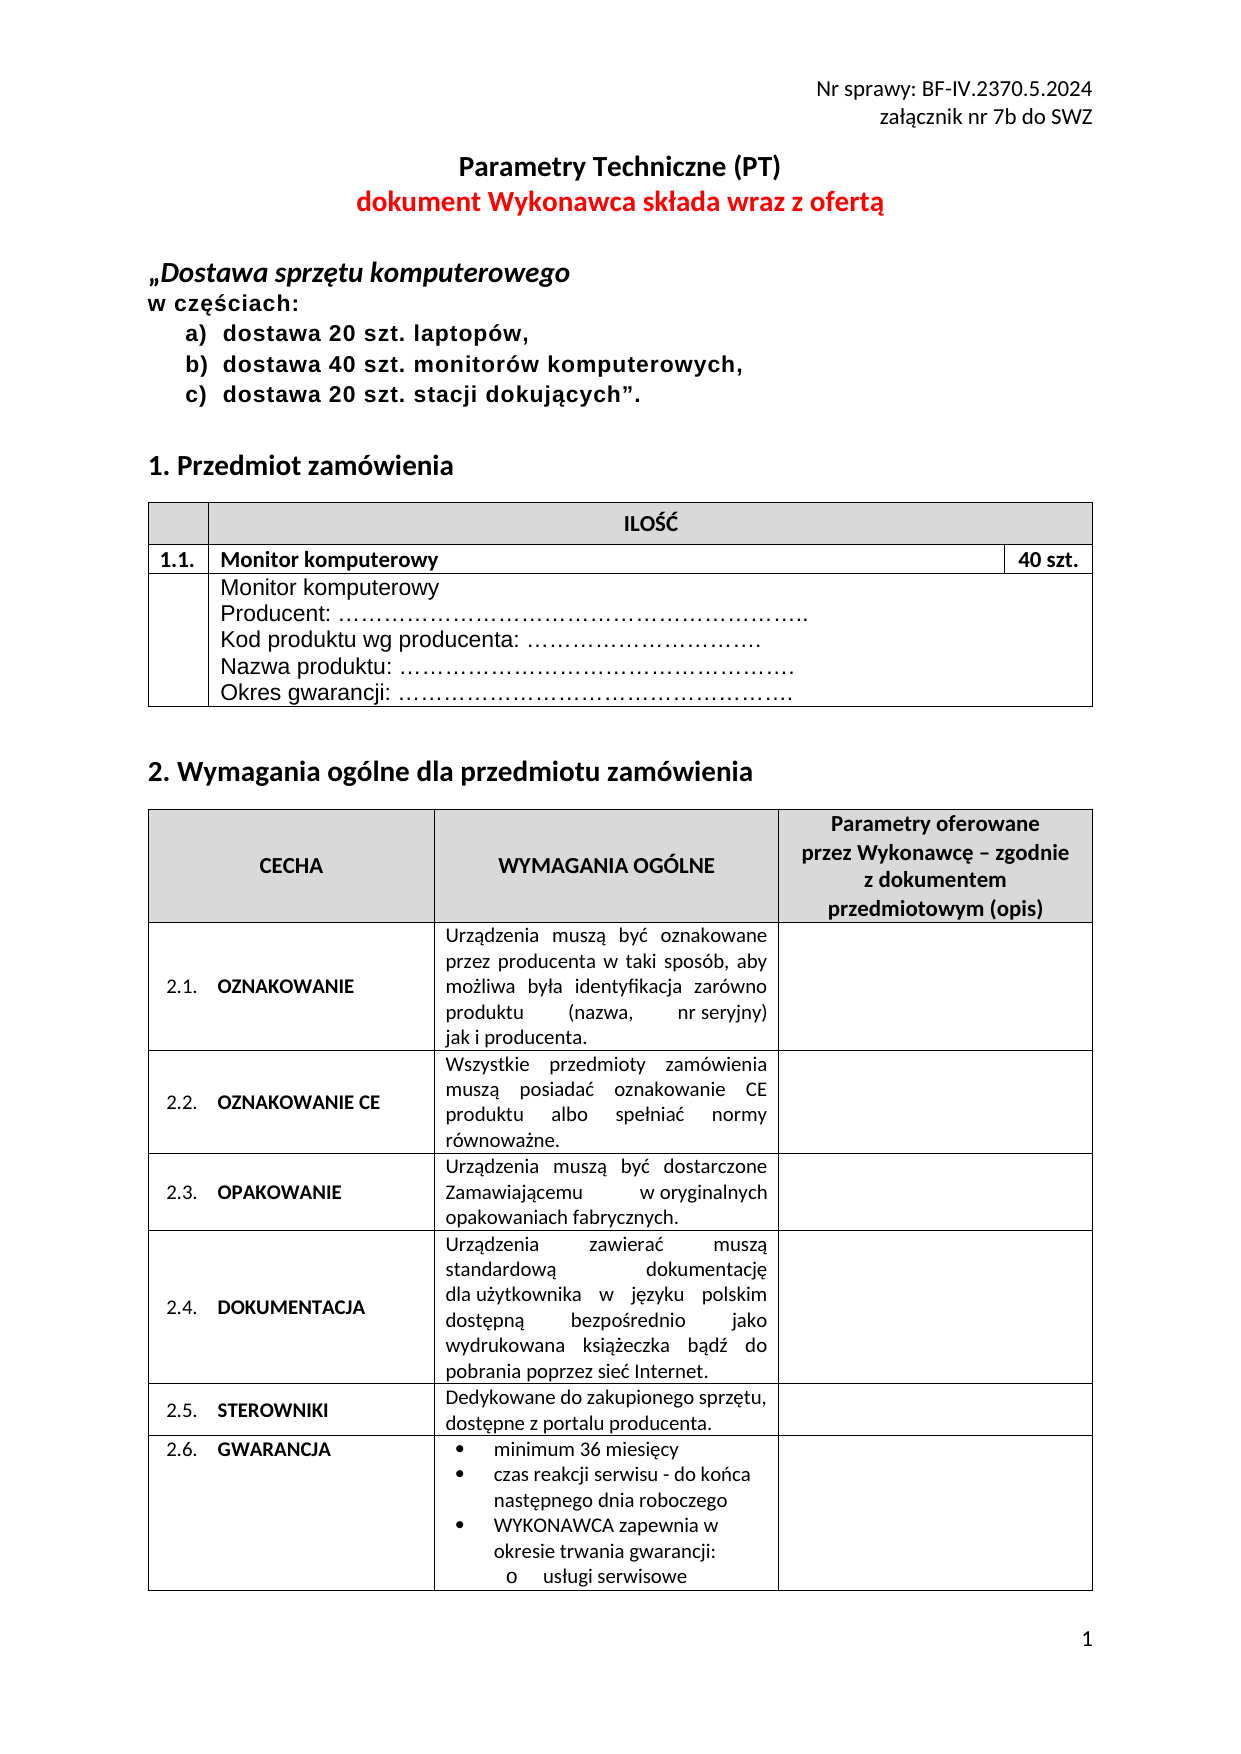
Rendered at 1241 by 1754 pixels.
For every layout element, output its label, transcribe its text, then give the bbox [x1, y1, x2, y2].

text dokument Wykonawca składa wraz z ofertą [148, 183, 1093, 219]
table_cell 1.1. [149, 545, 208, 573]
table_cell STEROWNIKI [206, 1384, 434, 1435]
table_cell OPAKOWANIE [206, 1154, 434, 1230]
table_cell Urządzenia zawierać muszą standardową dokumentację dla użytkownika w języku polskim dostępną bezpośrednio jako wydrukowana książeczka bądź do pobrania poprzez sieć Internet. [435, 1231, 778, 1383]
table_cell 2.6. [149, 1436, 206, 1590]
table_cell OZNAKOWANIE CE [206, 1051, 434, 1152]
table_cell [779, 1154, 1092, 1230]
table_cell [779, 1436, 1092, 1590]
text w częściach: [148, 290, 1093, 316]
table_cell OZNAKOWANIE [206, 923, 434, 1050]
table_cell Monitor komputerowy Producent: …………………………………………………….. Kod produktu wg producenta: …………………………. Nazwa produktu: ……………………………………………. Okres gwarancji: ……………………………………………. [209, 574, 1092, 706]
table_cell GWARANCJA [206, 1436, 434, 1590]
text 2. Wymagania ogólne dla przedmiotu zamówienia [148, 753, 1093, 789]
table_cell DOKUMENTACJA [206, 1231, 434, 1383]
table_cell 2.3. [149, 1154, 206, 1230]
table_cell [779, 1051, 1092, 1152]
list dostawa 20 szt. laptopów, [185, 320, 1093, 347]
table_cell 2.5. [149, 1384, 206, 1435]
table_cell 40 szt. [1005, 545, 1092, 573]
table_cell 2.1. [149, 923, 206, 1050]
table_cell [779, 923, 1092, 1050]
table_cell Urządzenia muszą być oznakowane przez producenta w taki sposób, aby możliwa była identyfikacja zarówno produktu (nazwa, nr seryjny) jak i producenta. [435, 923, 778, 1050]
table_header ILOŚĆ [209, 503, 1092, 544]
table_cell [435, 1436, 778, 1590]
table_cell Urządzenia muszą być dostarczone Zamawiającemu w oryginalnych opakowaniach fabrycznych. [435, 1154, 778, 1230]
table_cell [779, 1384, 1092, 1435]
list dostawa 20 szt. stacji dokujących”. [185, 381, 1093, 407]
table_header Parametry oferowane przez Wykonawcę – zgodnie z dokumentem przedmiotowym (opis) [779, 810, 1092, 922]
text Parametry Techniczne (PT) [148, 148, 1093, 183]
table_header CECHA [149, 810, 434, 922]
table_cell [779, 1231, 1092, 1383]
text „Dostawa sprzętu komputerowego [148, 254, 1093, 290]
list dostawa 40 szt. monitorów komputerowych, [185, 351, 1093, 377]
table_header [149, 503, 208, 544]
table_cell Wszystkie przedmioty zamówienia muszą posiadać oznakowanie CE produktu albo spełniać normy równoważne. [435, 1051, 778, 1152]
text 1. Przedmiot zamówienia [148, 447, 1093, 482]
table_cell Dedykowane do zakupionego sprzętu, dostępne z portalu producenta. [435, 1384, 778, 1435]
table_cell [149, 574, 208, 706]
table_cell 2.2. [149, 1051, 206, 1152]
table_header WYMAGANIA OGÓLNE [435, 810, 778, 922]
table_cell Monitor komputerowy [209, 545, 1004, 573]
table_cell 2.4. [149, 1231, 206, 1383]
